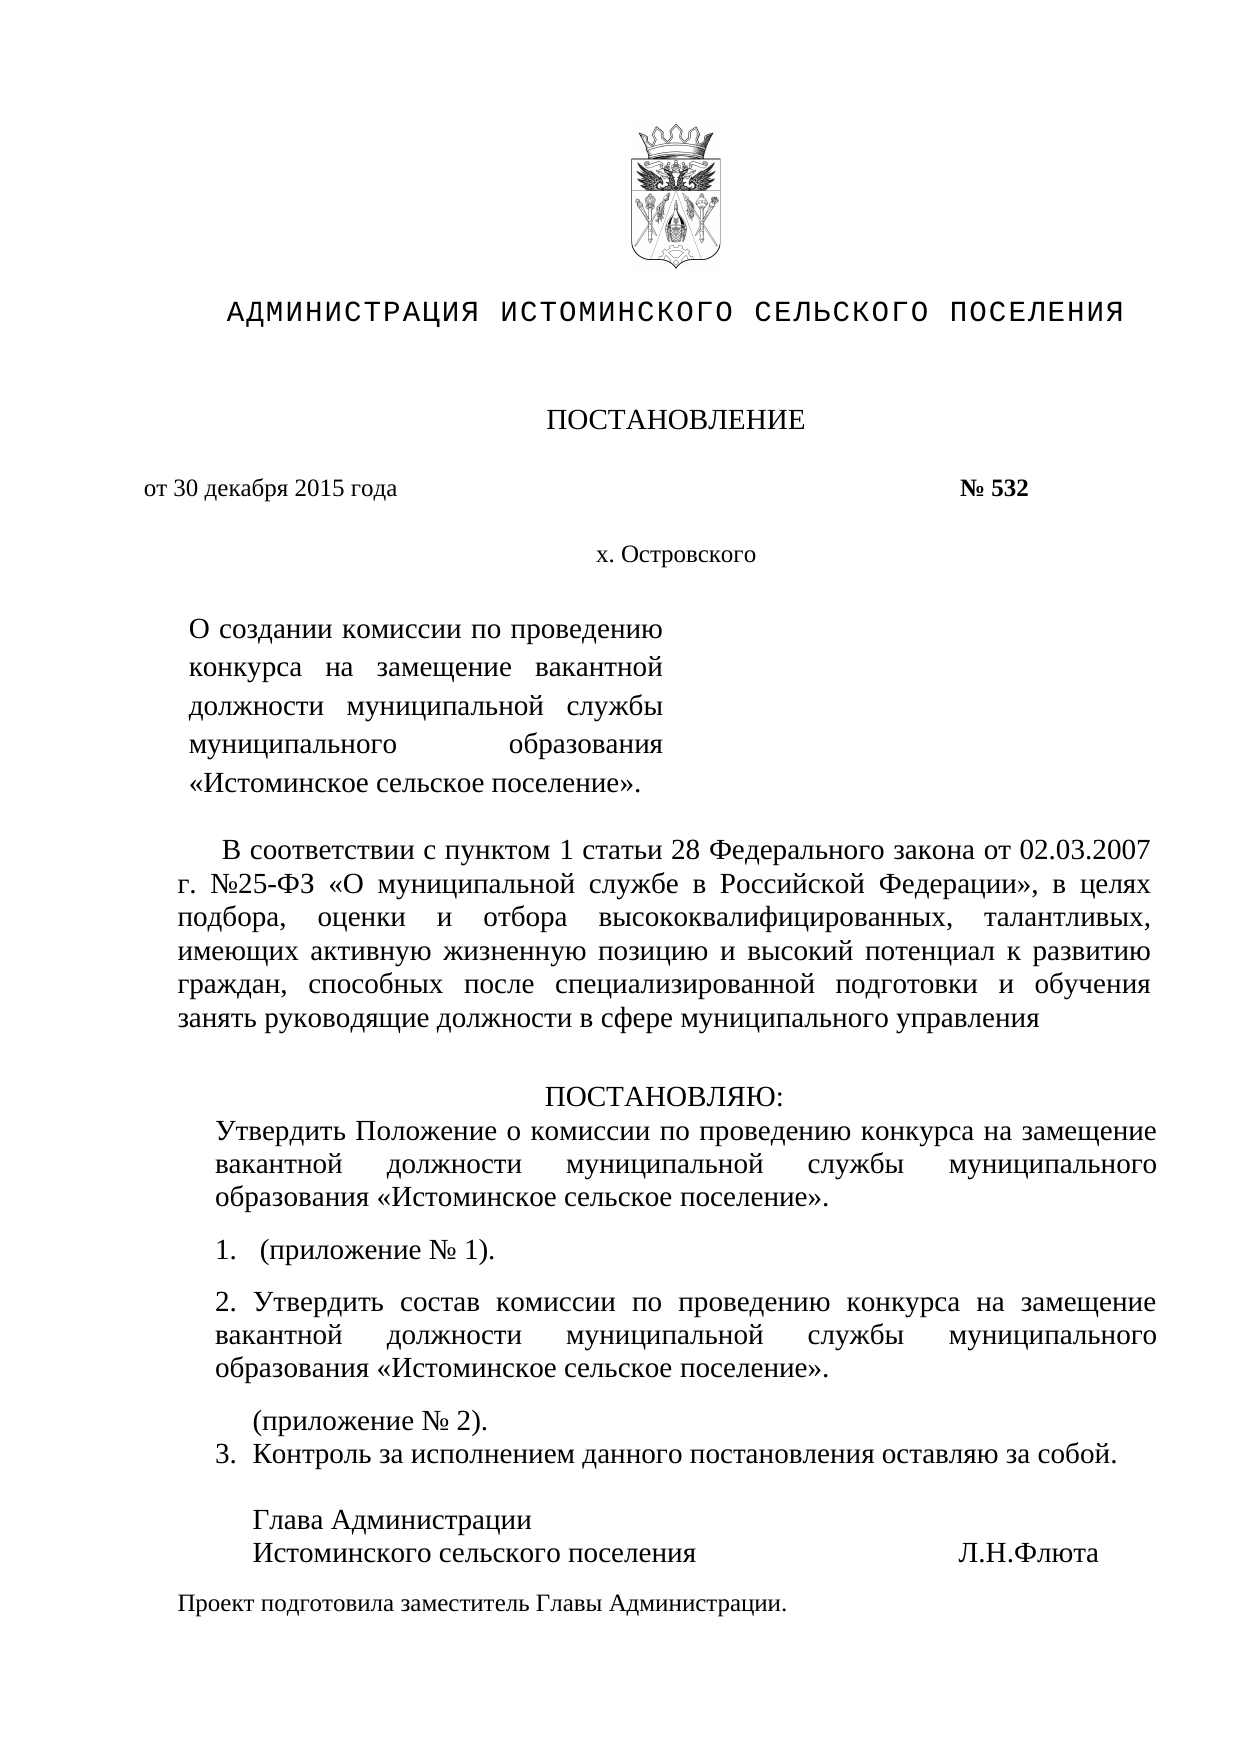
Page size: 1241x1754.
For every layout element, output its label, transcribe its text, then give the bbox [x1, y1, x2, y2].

list Глава Администрации [252, 1503, 1157, 1536]
text ПОСТАНОВЛЯЮ: [177, 1080, 1151, 1113]
list (приложение № 1). [215, 1233, 1157, 1266]
list Истоминского сельского поселения Л.Н.Флюта [252, 1536, 1157, 1569]
table_cell от 30 декабря 2015 года № 532 х. Островского [132, 440, 1220, 611]
table_cell О создании комиссии по проведению конкурса на замещение вакантной должности муниципальной службы муниципального образования «Истоминское сельское поселение». [177, 611, 674, 804]
text Утвердить Положение о комиссии по проведению конкурса на замещение вакантной должности муниципальной службы муниципального образования «Истоминское сельское поселение». [215, 1114, 1157, 1213]
text В соответствии с пунктом 1 статьи 28 Федерального закона от 02.03.2007 г. №25-ФЗ «О муниципальной службе в Российской Федерации», в целях подбора, оценки и отбора высококвалифицированных, талантливых, имеющих активную жизненную позицию и высокий потенциал к развитию граждан, способных после специализированной подготовки и обучения занять руководящие должности в сфере муниципального управления [177, 832, 1152, 1034]
text 2. Утвердить состав комиссии по проведению конкурса на замещение вакантной должности муниципальной службы муниципального образования «Истоминское сельское поселение». [215, 1285, 1157, 1384]
list (приложение № 2). [252, 1404, 1157, 1437]
list Контроль за исполнением данного постановления оставляю за собой. [215, 1437, 1157, 1470]
table_cell АДМИНИСТРАЦИЯ ИСТОМИНСКОГО СЕЛЬСКОГО ПОСЕЛЕНИЯ ПОСТАНОВЛЕНИЕ [132, 273, 1220, 440]
text Проект подготовила заместитель Главы Администрации. [177, 1588, 1152, 1617]
table_header [132, 118, 1220, 272]
picture [631, 118, 721, 269]
